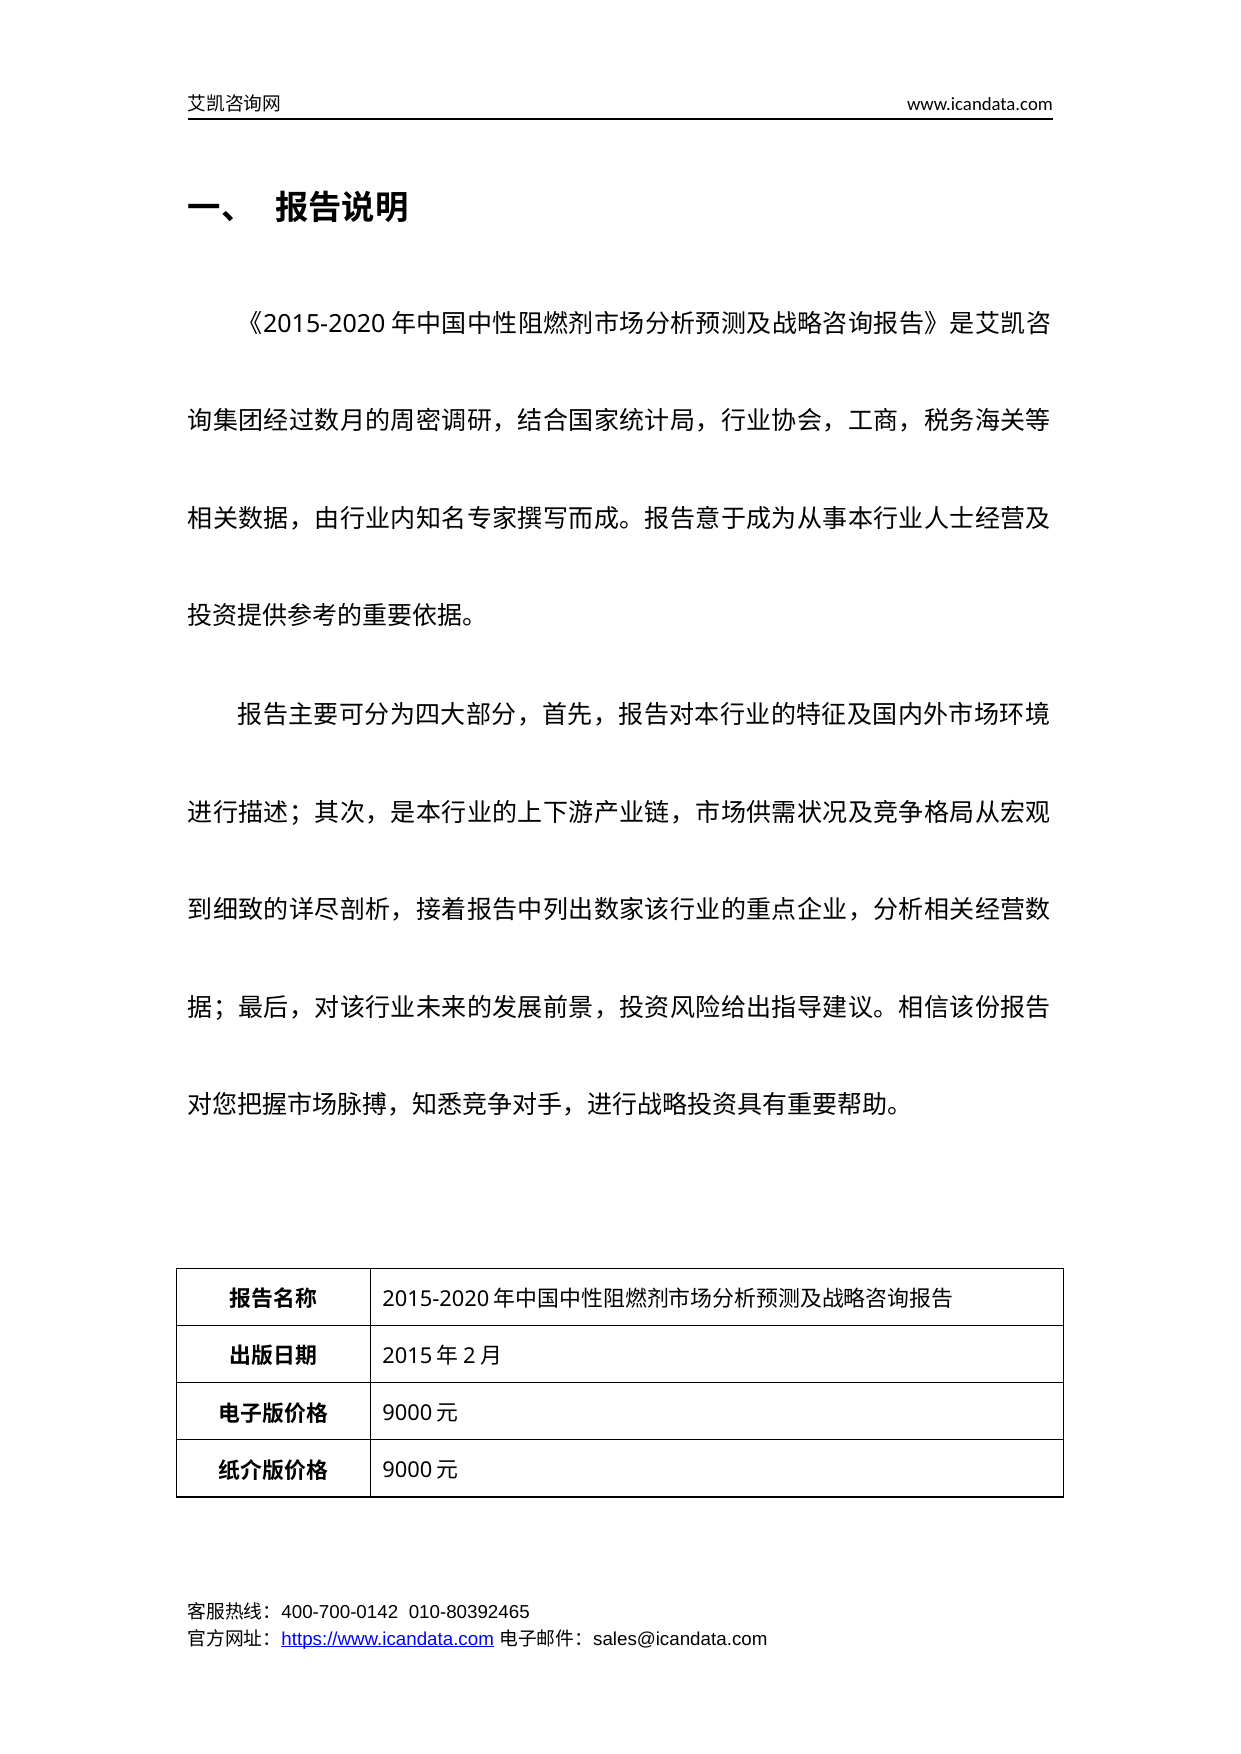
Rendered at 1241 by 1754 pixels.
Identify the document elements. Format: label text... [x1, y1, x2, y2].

text 《2015-2020年中国中性阻燃剂市场分析预测及战略咨询报告》是艾凯咨询集团经过数月的周密调研，结合国家统计局，行业协会，工商，税务海关等相关数据，由行业内知名专家撰写而成。报告意于成为从事本行业人士经营及投资提供参考的重要依据。 [187, 289, 1053, 646]
table_header 2015-2020年中国中性阻燃剂市场分析预测及战略咨询报告 [371, 1269, 1063, 1325]
table_cell 纸介版价格 [177, 1440, 370, 1496]
text 报告主要可分为四大部分，首先，报告对本行业的特征及国内外市场环境进行描述；其次，是本行业的上下游产业链，市场供需状况及竞争格局从宏观到细致的详尽剖析，接着报告中列出数家该行业的重点企业，分析相关经营数据；最后，对该行业未来的发展前景，投资风险给出指导建议。相信该份报告对您把握市场脉搏，知悉竞争对手，进行战略投资具有重要帮助。 [187, 681, 1053, 1136]
table_cell 电子版价格 [177, 1383, 370, 1439]
table_cell 2015年2月 [371, 1326, 1063, 1382]
table_cell 9000元 [371, 1383, 1063, 1439]
subtitle 报告说明 [187, 172, 1053, 237]
table_header 报告名称 [177, 1269, 370, 1325]
table_cell 9000元 [371, 1440, 1063, 1496]
table_cell 出版日期 [177, 1326, 370, 1382]
